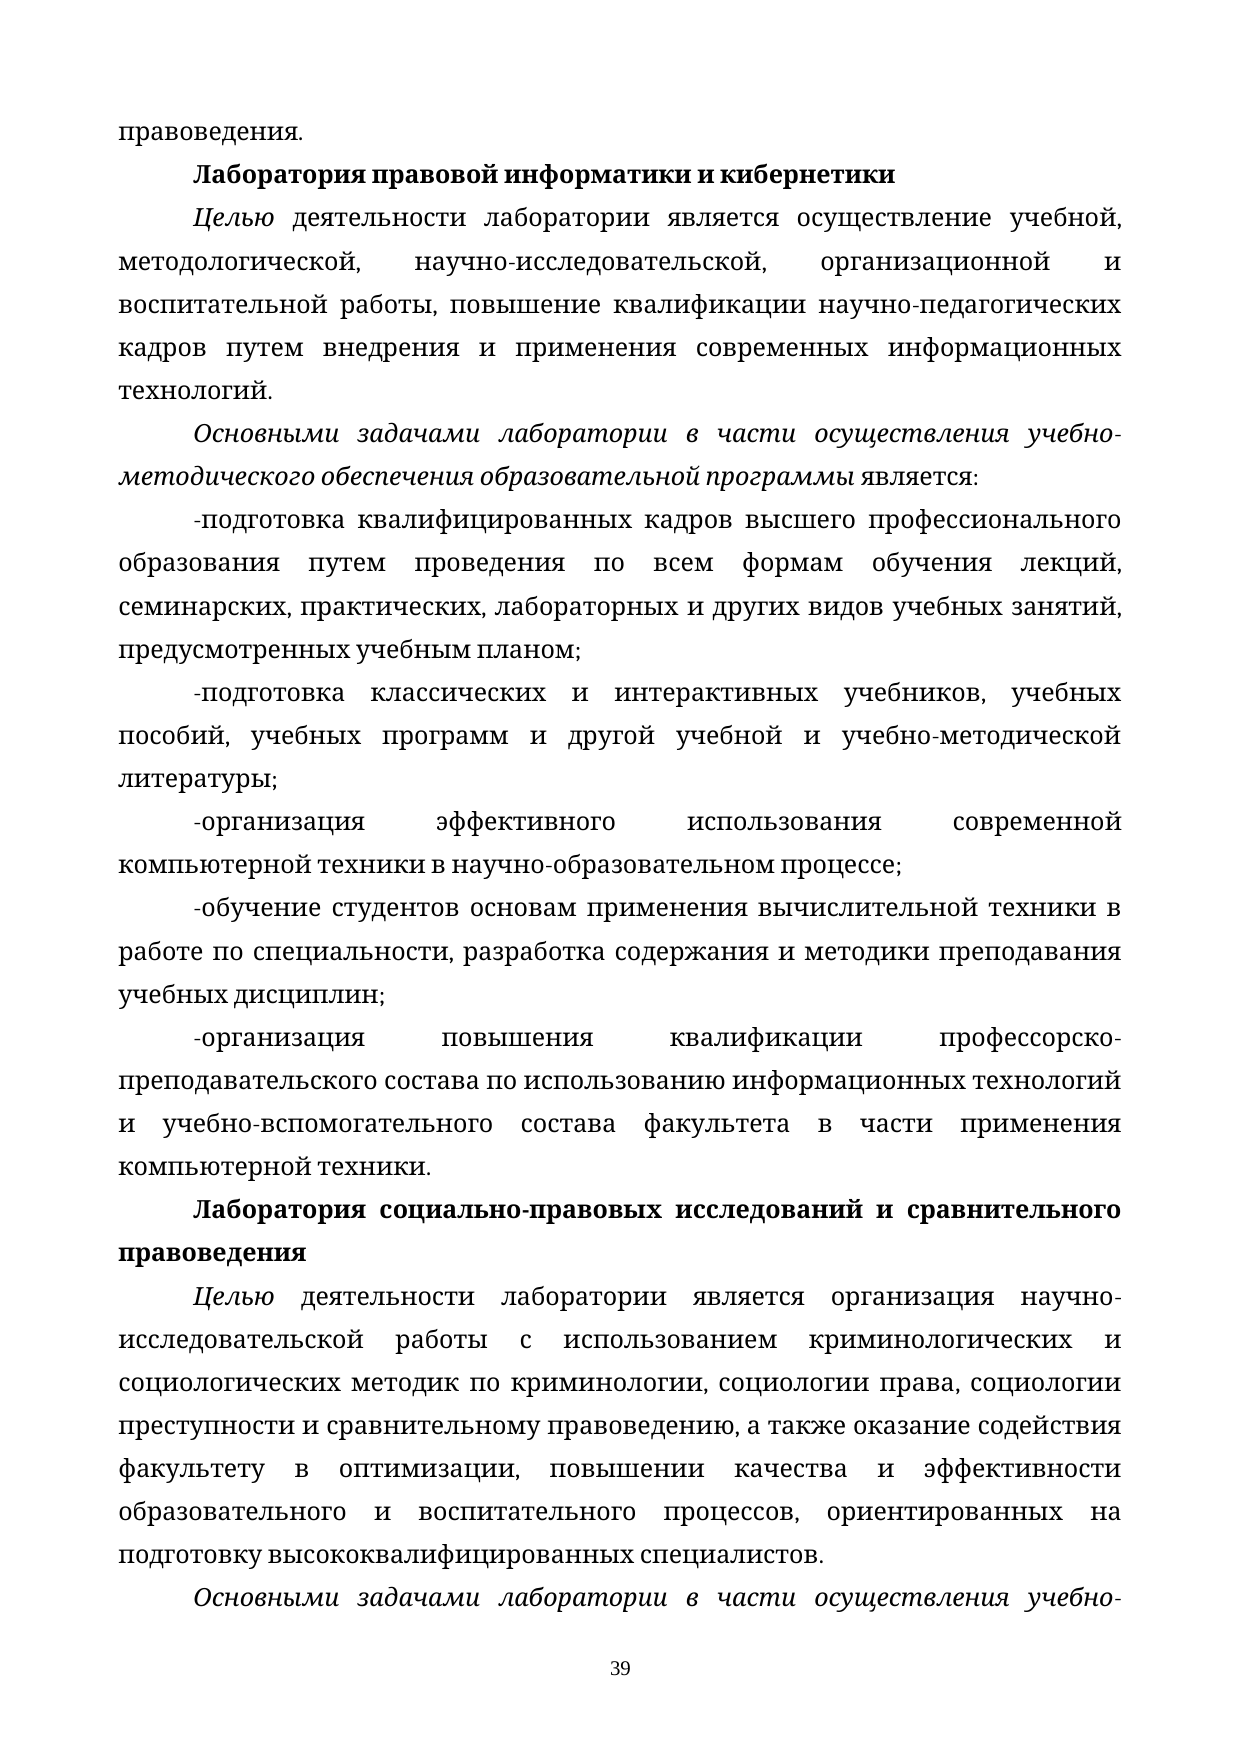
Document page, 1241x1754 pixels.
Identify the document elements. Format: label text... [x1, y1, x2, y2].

text Лаборатория социально-правовых исследований и сравнительного правоведения [118, 1196, 1122, 1268]
text Целью деятельности лаборатории является осуществление учебной, методологической, научно-исследовательской, организационной и воспитательной работы, повышение квалификации научно-педагогических кадров путем внедрения и применения современных информационных технологий. [118, 204, 1122, 406]
text Лаборатория правовой информатики и кибернетики [118, 161, 1122, 190]
text -обучение студентов основам применения вычислительной техники в работе по специальности, разработка содержания и методики преподавания учебных дисциплин; [118, 894, 1122, 1009]
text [118, 1584, 1122, 1613]
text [118, 118, 1122, 147]
text -подготовка классических и интерактивных учебников, учебных пособий, учебных программ и другой учебной и учебно-методической литературы; [118, 679, 1122, 794]
text Основными задачами лаборатории в части осуществления учебно-методического обеспечения образовательной программы является: [118, 420, 1122, 492]
text -подготовка квалифицированных кадров высшего профессионального образования путем проведения по всем формам обучения лекций, семинарских, практических, лабораторных и других видов учебных занятий, предусмотренных учебным планом; [118, 506, 1122, 664]
text -организация эффективного использования современной компьютерной техники в научно-образовательном процессе; [118, 808, 1122, 880]
text -организация повышения квалификации профессорско-преподавательского состава по использованию информационных технологий и учебно-вспомогательного состава факультета в части применения компьютерной техники. [118, 1024, 1122, 1182]
text Целью деятельности лаборатории является организация научно-исследовательской работы с использованием криминологических и социологических методик по криминологии, социологии права, социологии преступности и сравнительному правоведению, а также оказание содействия факультету в оптимизации, повышении качества и эффективности образовательного и воспитательного процессов, ориентированных на подготовку высококвалифицированных специалистов. [118, 1282, 1122, 1570]
